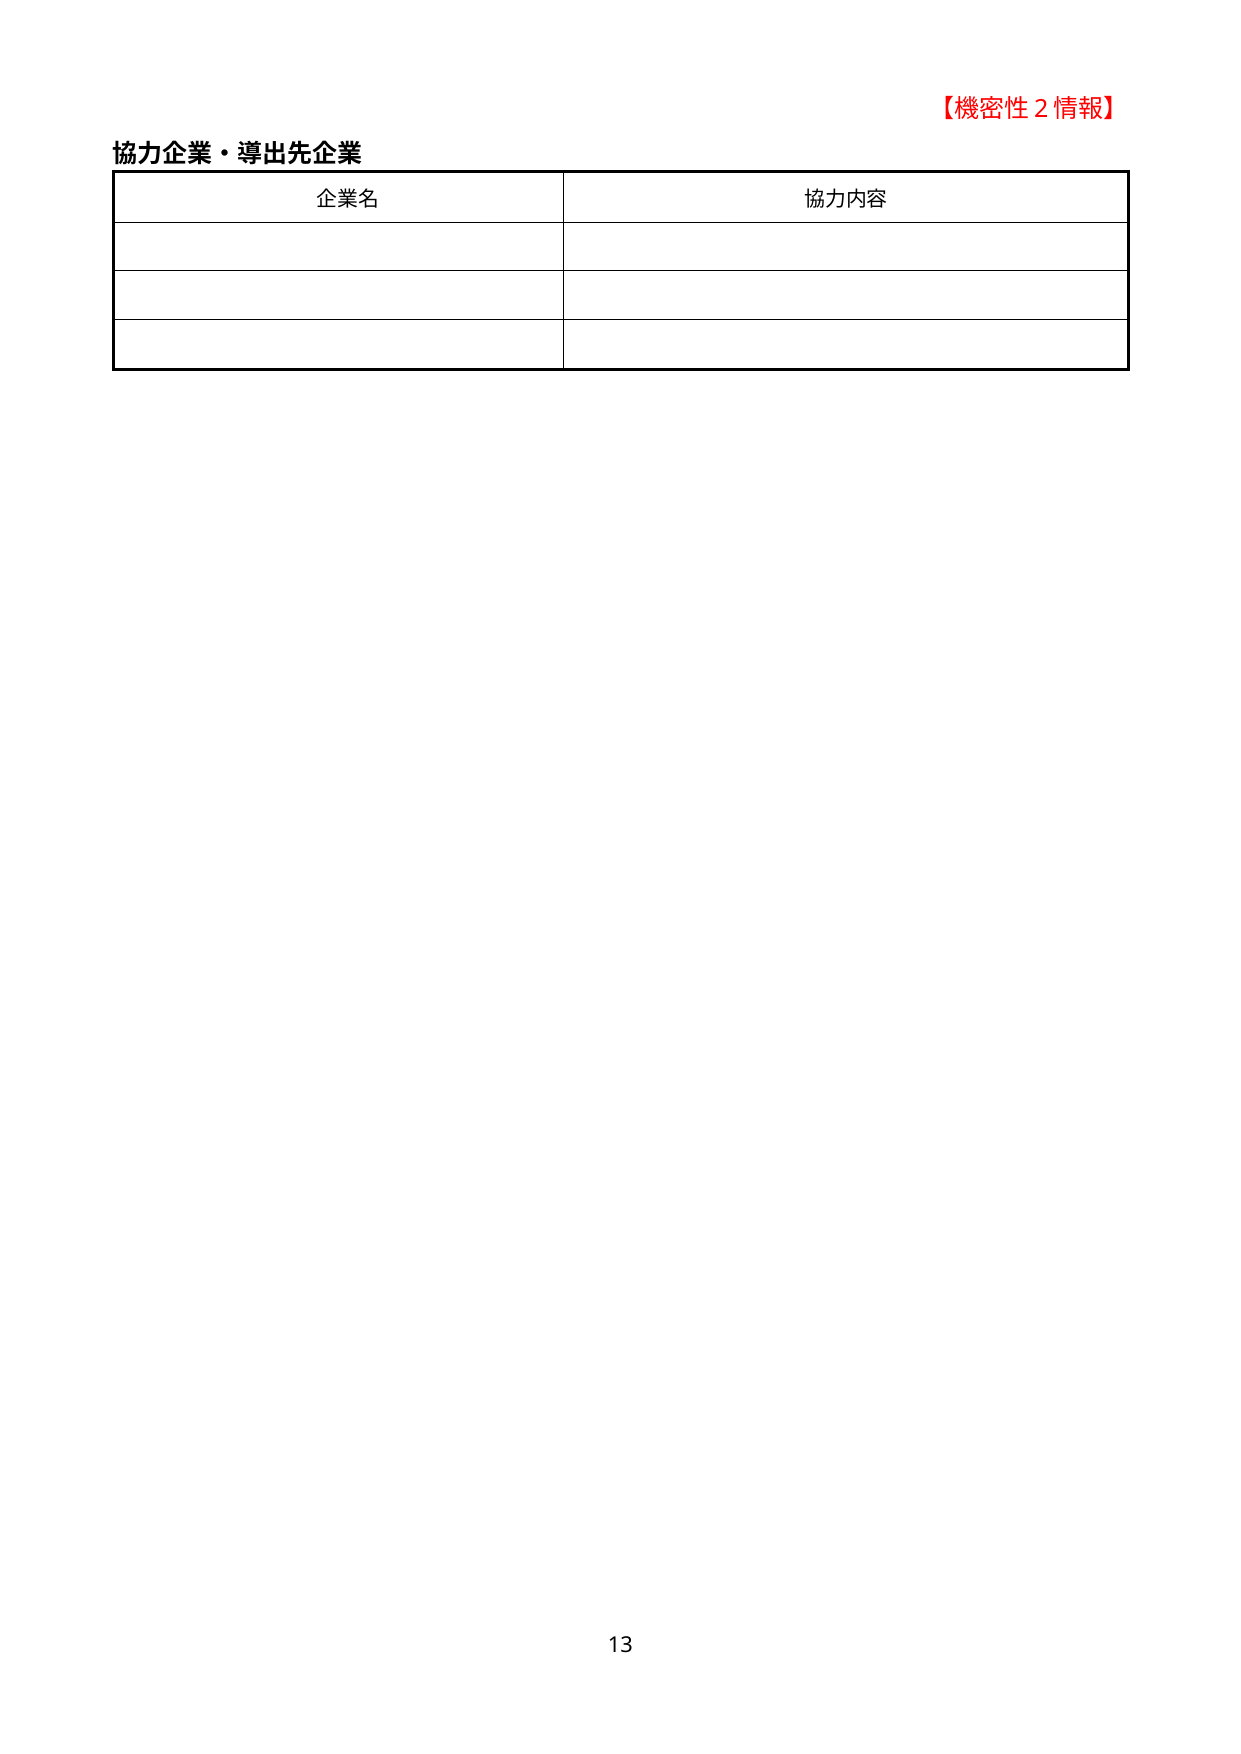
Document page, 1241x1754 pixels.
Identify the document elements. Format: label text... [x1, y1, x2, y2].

table_cell [564, 320, 1127, 367]
table_cell [115, 271, 563, 319]
table_cell [564, 271, 1127, 319]
table_cell [115, 223, 563, 270]
table_cell [115, 320, 563, 367]
table_cell [564, 223, 1127, 270]
text 協力企業・導出先企業 [112, 134, 1128, 170]
table_header 企業名 [115, 173, 563, 221]
table_header 協力内容 [564, 173, 1127, 221]
